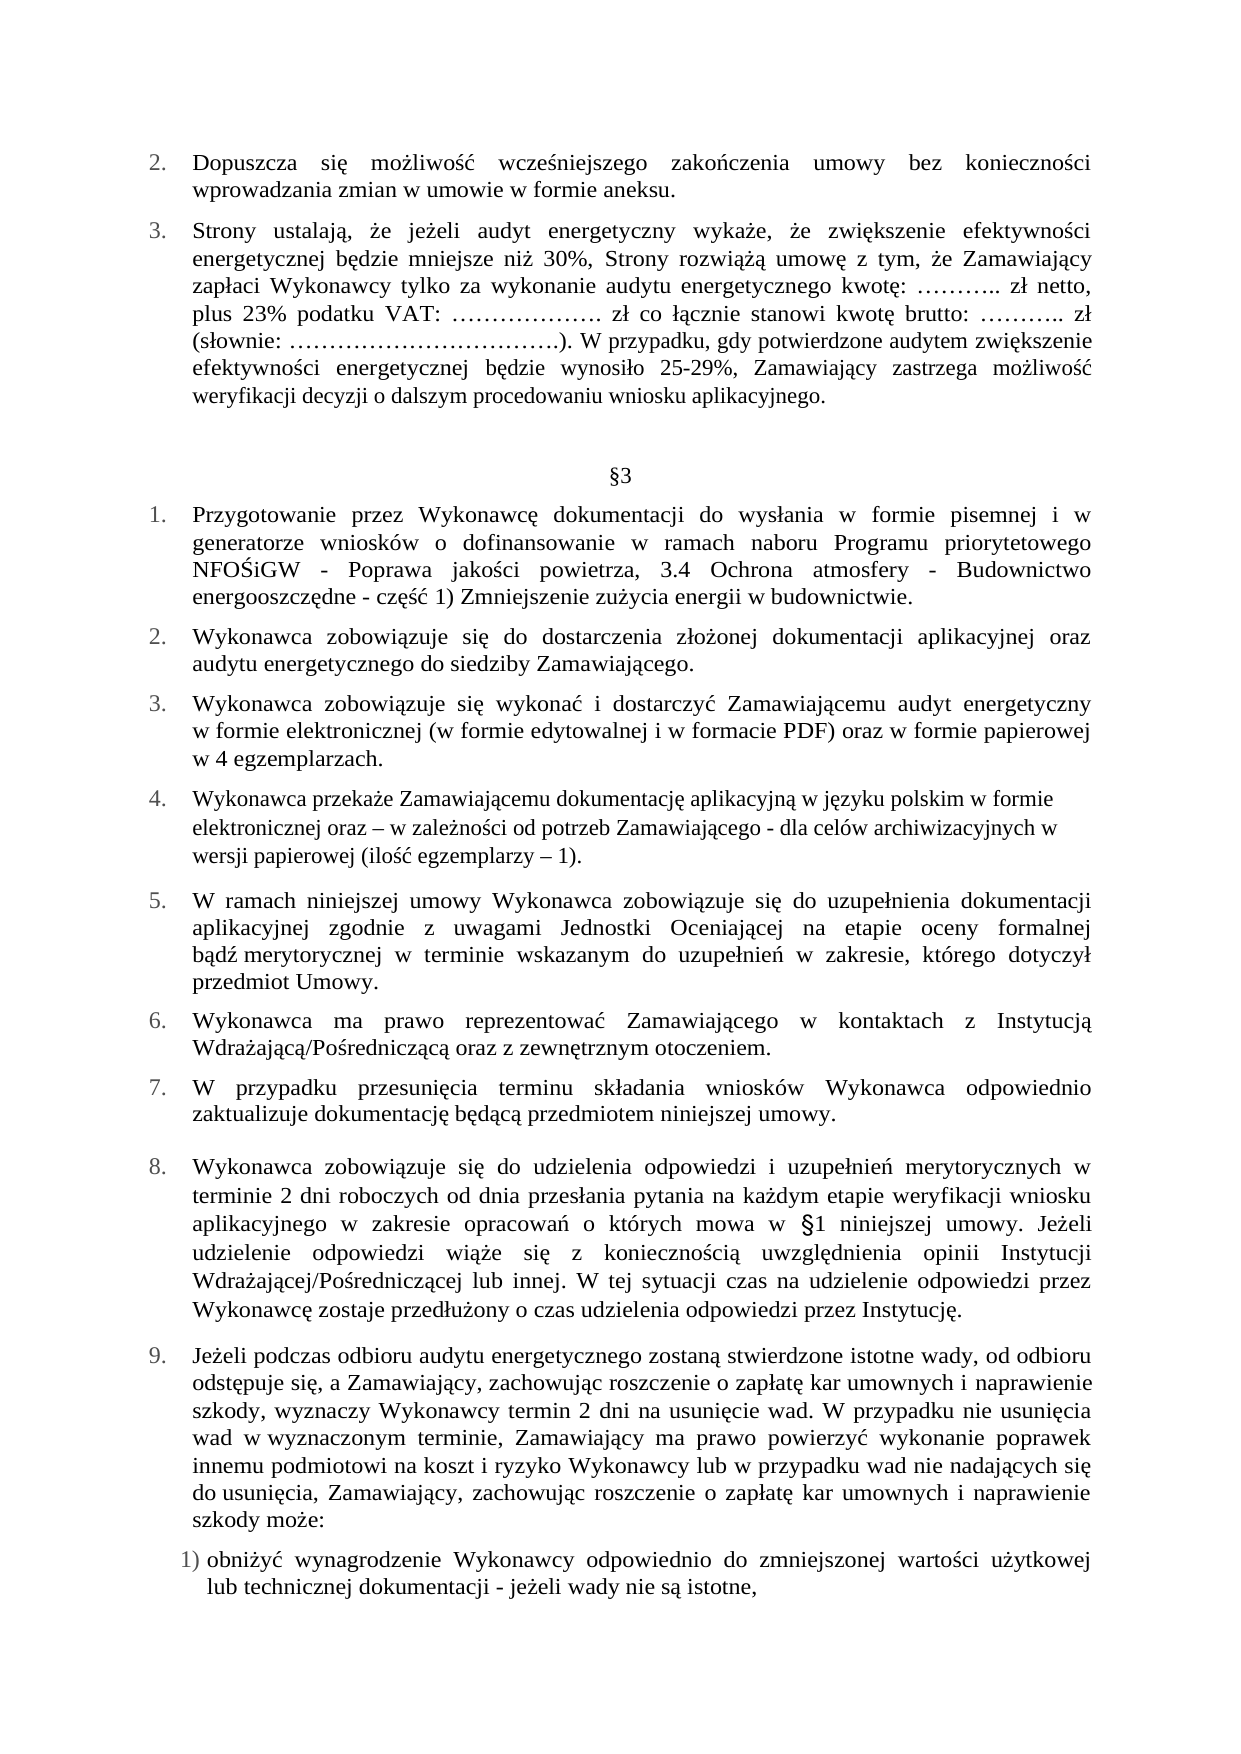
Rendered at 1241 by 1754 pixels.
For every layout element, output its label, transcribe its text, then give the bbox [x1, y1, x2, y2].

list Wykonawca przekaże Zamawiającemu dokumentację aplikacyjną w języku polskim w formie elektronicznej oraz – w zależności od potrzeb Zamawiającego - dla celów archiwizacyjnych w wersji papierowej (ilość egzemplarzy – 1). [149, 784, 1093, 868]
text §3 [148, 462, 1093, 488]
list obniżyć wynagrodzenie Wykonawcy odpowiednio do zmniejszonej wartości użytkowej lub technicznej dokumentacji - jeżeli wady nie są istotne, [180, 1546, 1093, 1600]
list Wykonawca ma prawo reprezentować Zamawiającego w kontaktach z Instytucją Wdrażającą/Pośredniczącą oraz z zewnętrznym otoczeniem. [149, 1007, 1093, 1061]
list Jeżeli podczas odbioru audytu energetycznego zostaną stwierdzone istotne wady, od odbioru odstępuje się, a Zamawiający, zachowując roszczenie o zapłatę kar umownych i naprawienie szkody, wyznaczy Wykonawcy termin 2 dni na usunięcie wad. W przypadku nie usunięcia wad w wyznaczonym terminie, Zamawiający ma prawo powierzyć wykonanie poprawek innemu podmiotowi na koszt i ryzyko Wykonawcy lub w przypadku wad nie nadających się do usunięcia, Zamawiający, zachowując roszczenie o zapłatę kar umownych i naprawienie szkody może: [149, 1341, 1093, 1533]
list W ramach niniejszej umowy Wykonawca zobowiązuje się do uzupełnienia dokumentacji aplikacyjnej zgodnie z uwagami Jednostki Oceniającej na etapie oceny formalnej bądź merytorycznej w terminie wskazanym do uzupełnień w zakresie, którego dotyczył przedmiot Umowy. [149, 887, 1093, 995]
list W przypadku przesunięcia terminu składania wniosków Wykonawca odpowiednio zaktualizuje dokumentację będącą przedmiotem niniejszej umowy. [149, 1073, 1093, 1127]
list Dopuszcza się możliwość wcześniejszego zakończenia umowy bez konieczności wprowadzania zmian w umowie w formie aneksu. [149, 148, 1093, 203]
list Przygotowanie przez Wykonawcę dokumentacji do wysłania w formie pisemnej i w generatorze wniosków o dofinansowanie w ramach naboru Programu priorytetowego NFOŚiGW - Poprawa jakości powietrza, 3.4 Ochrona atmosfery - Budownictwo energooszczędne - część 1) Zmniejszenie zużycia energii w budownictwie. [149, 501, 1093, 610]
list Wykonawca zobowiązuje się do dostarczenia złożonej dokumentacji aplikacyjnej oraz audytu energetycznego do siedziby Zamawiającego. [149, 623, 1093, 677]
list Wykonawca zobowiązuje się wykonać i dostarczyć Zamawiającemu audyt energetyczny w formie elektronicznej (w formie edytowalnej i w formacie PDF) oraz w formie papierowej w 4 egzemplarzach. [149, 690, 1093, 772]
list Wykonawca zobowiązuje się do udzielenia odpowiedzi i uzupełnień merytorycznych w terminie 2 dni roboczych od dnia przesłania pytania na każdym etapie weryfikacji wniosku aplikacyjnego w zakresie opracowań o których mowa w 1 niniejszej umowy. Jeżeli udzielenie odpowiedzi wiąże się z koniecznością uwzględnienia opinii Instytucji Wdrażającej/Pośredniczącej lub innej. W tej sytuacji czas na udzielenie odpowiedzi przez Wykonawcę zostaje przedłużony o czas udzielenia odpowiedzi przez Instytucję. [149, 1152, 1093, 1322]
list Strony ustalają, że jeżeli audyt energetyczny wykaże, że zwiększenie efektywności energetycznej będzie mniejsze niż 30%, Strony rozwiążą umowę z tym, że Zamawiający zapłaci Wykonawcy tylko za wykonanie audytu energetycznego kwotę: ……….. zł netto, plus 23% podatku VAT: ………………. zł co łącznie stanowi kwotę brutto: ……….. zł (słownie: …………………………….). W przypadku, gdy potwierdzone audytem zwiększenie efektywności energetycznej będzie wynosiło 25-29%, Zamawiający zastrzega możliwość weryfikacji decyzji o dalszym procedowaniu wniosku aplikacyjnego. [149, 216, 1093, 408]
